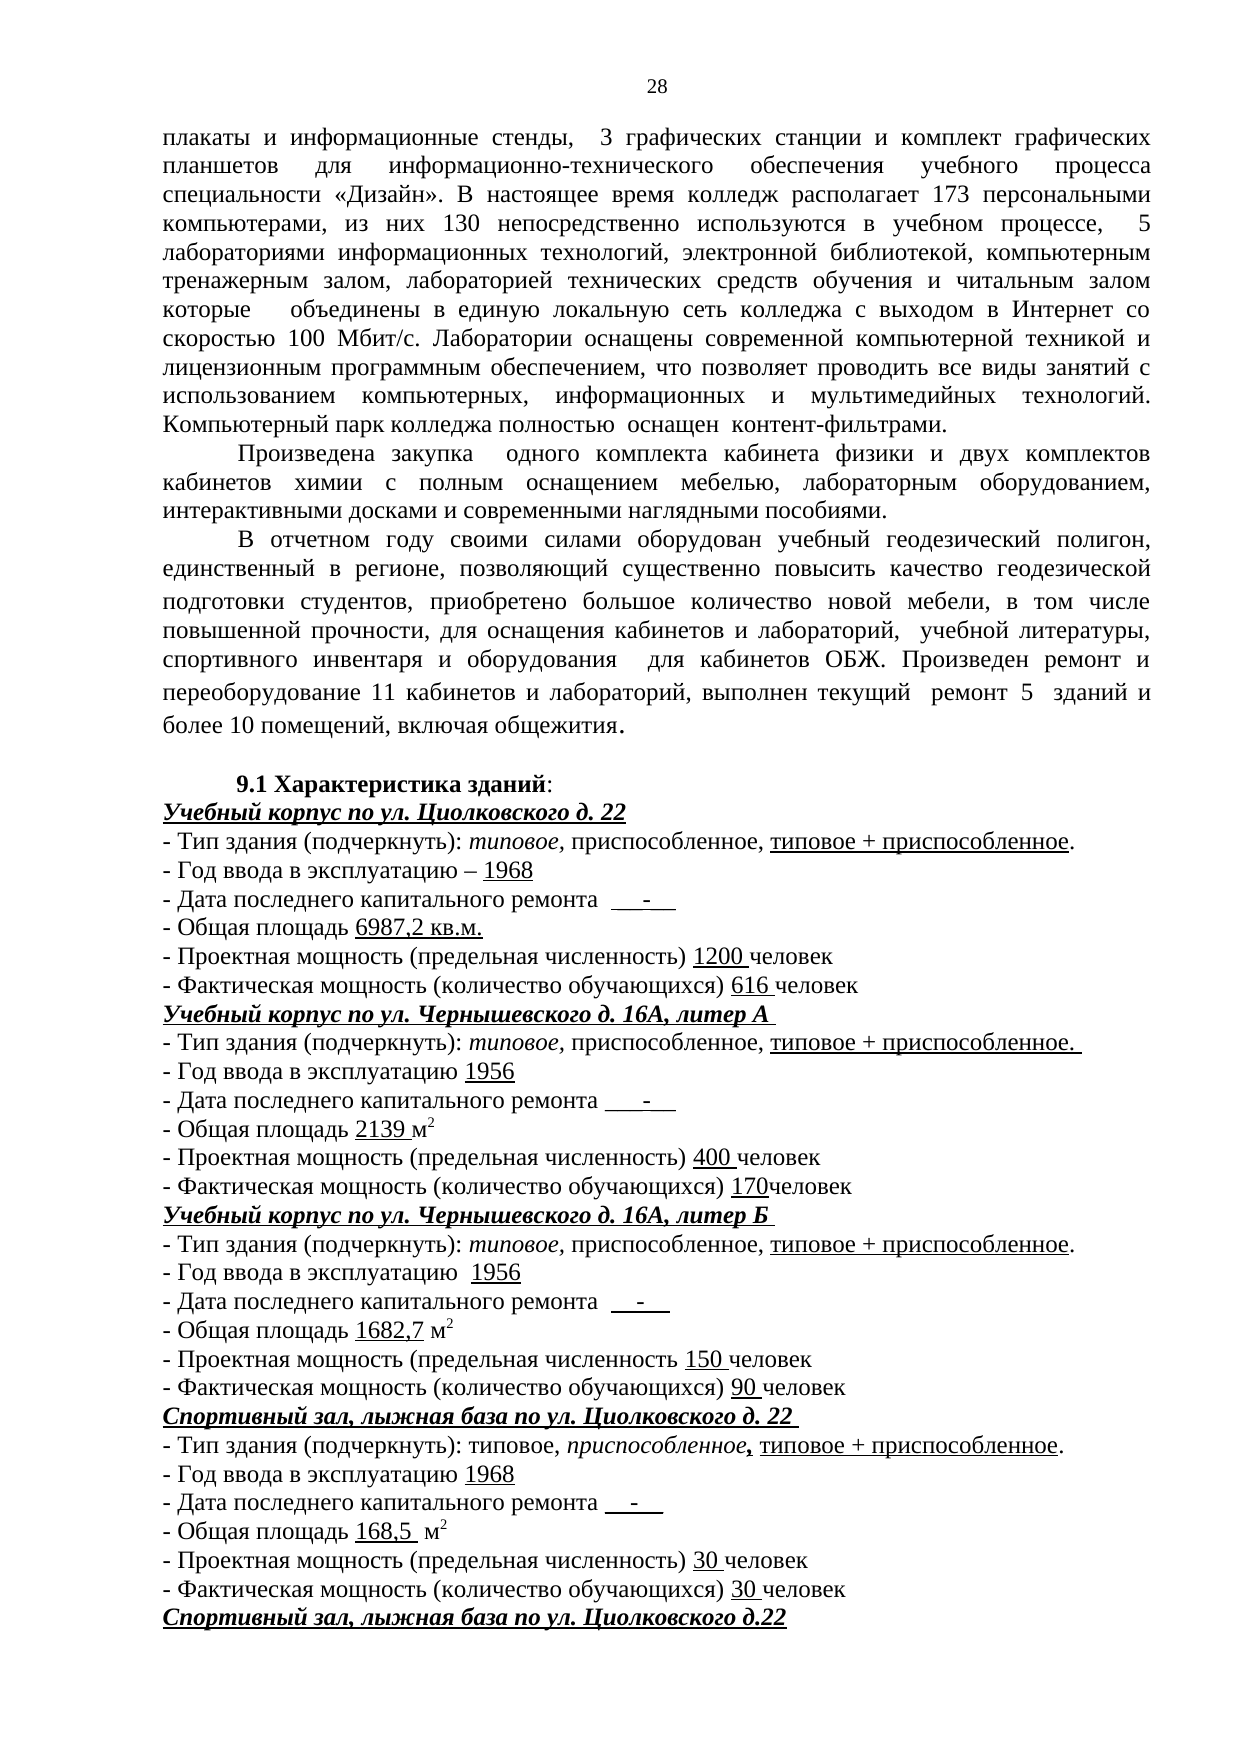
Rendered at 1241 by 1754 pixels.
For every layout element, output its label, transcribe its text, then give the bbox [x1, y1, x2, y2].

text - Тип здания (подчеркнуть): типовое, приспособленное, типовое + приспособленное. [162, 1027, 1152, 1056]
text - Проектная мощность (предельная численность) 30 человек [162, 1545, 1152, 1574]
text 9.1 Характеристика зданий: [162, 769, 1152, 797]
text Учебный корпус по ул. Чернышевского д. 16А, литер А [162, 999, 1152, 1027]
text Спортивный зал, лыжная база по ул. Циолковского д.22 [162, 1602, 1152, 1631]
text Учебный корпус по ул. Циолковского д. 22 [162, 797, 1152, 826]
text - Дата последнего капитального ремонта ___-__ [162, 1085, 1152, 1114]
text - Проектная мощность (предельная численность 150 человек [162, 1344, 1152, 1372]
text Произведена закупка одного комплекта кабинета физики и двух комплектов кабинетов химии с полным оснащением мебелью, лабораторным оборудованием, интерактивными досками и современными наглядными пособиями. [162, 438, 1152, 524]
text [162, 122, 1152, 438]
text - Общая площадь 1682,7 м2 [162, 1315, 1152, 1344]
text - Фактическая мощность (количество обучающихся) 30 человек [162, 1574, 1152, 1602]
text - Год ввода в эксплуатацию 1968 [162, 1459, 1152, 1487]
text - Общая площадь 2139 м2 [162, 1114, 1152, 1142]
text - Фактическая мощность (количество обучающихся) 616 человек [162, 970, 1152, 999]
text - Дата последнего капитального ремонта __-__ [162, 1286, 1152, 1315]
text - Тип здания (подчеркнуть): типовое, приспособленное, типовое + приспособленное. [162, 826, 1152, 855]
text - Проектная мощность (предельная численность) 1200 человек [162, 941, 1152, 970]
text - Год ввода в эксплуатацию 1956 [162, 1056, 1152, 1085]
text - Год ввода в эксплуатацию – 1968 [162, 855, 1152, 884]
text - Проектная мощность (предельная численность) 400 человек [162, 1142, 1152, 1171]
text - Год ввода в эксплуатацию 1956 [162, 1257, 1152, 1286]
text Спортивный зал, лыжная база по ул. Циолковского д. 22 [162, 1401, 1152, 1430]
text - Общая площадь 6987,2 кв.м. [162, 912, 1152, 941]
text - Дата последнего капитального ремонта __-__ [162, 884, 1152, 912]
text - Фактическая мощность (количество обучающихся) 170человек [162, 1171, 1152, 1200]
text - Общая площадь 168,5 м2 [162, 1516, 1152, 1545]
text - Фактическая мощность (количество обучающихся) 90 человек [162, 1372, 1152, 1401]
text В отчетном году своими силами оборудован учебный геодезический полигон, единственный в регионе, позволяющий существенно повысить качество геодезической подготовки студентов, приобретено большое количество новой мебели, в том числе повышенной прочности, для оснащения кабинетов и лабораторий, учебной литературы, спортивного инвентаря и оборудования для кабинетов ОБЖ. Произведен ремонт и переоборудование 11 кабинетов и лабораторий, выполнен текущий ремонт 5 зданий и более 10 помещений, включая общежития. [162, 524, 1152, 740]
text Учебный корпус по ул. Чернышевского д. 16А, литер Б [162, 1200, 1152, 1229]
text - Дата последнего капитального ремонта __-__ [162, 1487, 1152, 1516]
text - Тип здания (подчеркнуть): типовое, приспособленное, типовое + приспособленное. [162, 1430, 1152, 1459]
text - Тип здания (подчеркнуть): типовое, приспособленное, типовое + приспособленное. [162, 1229, 1152, 1257]
